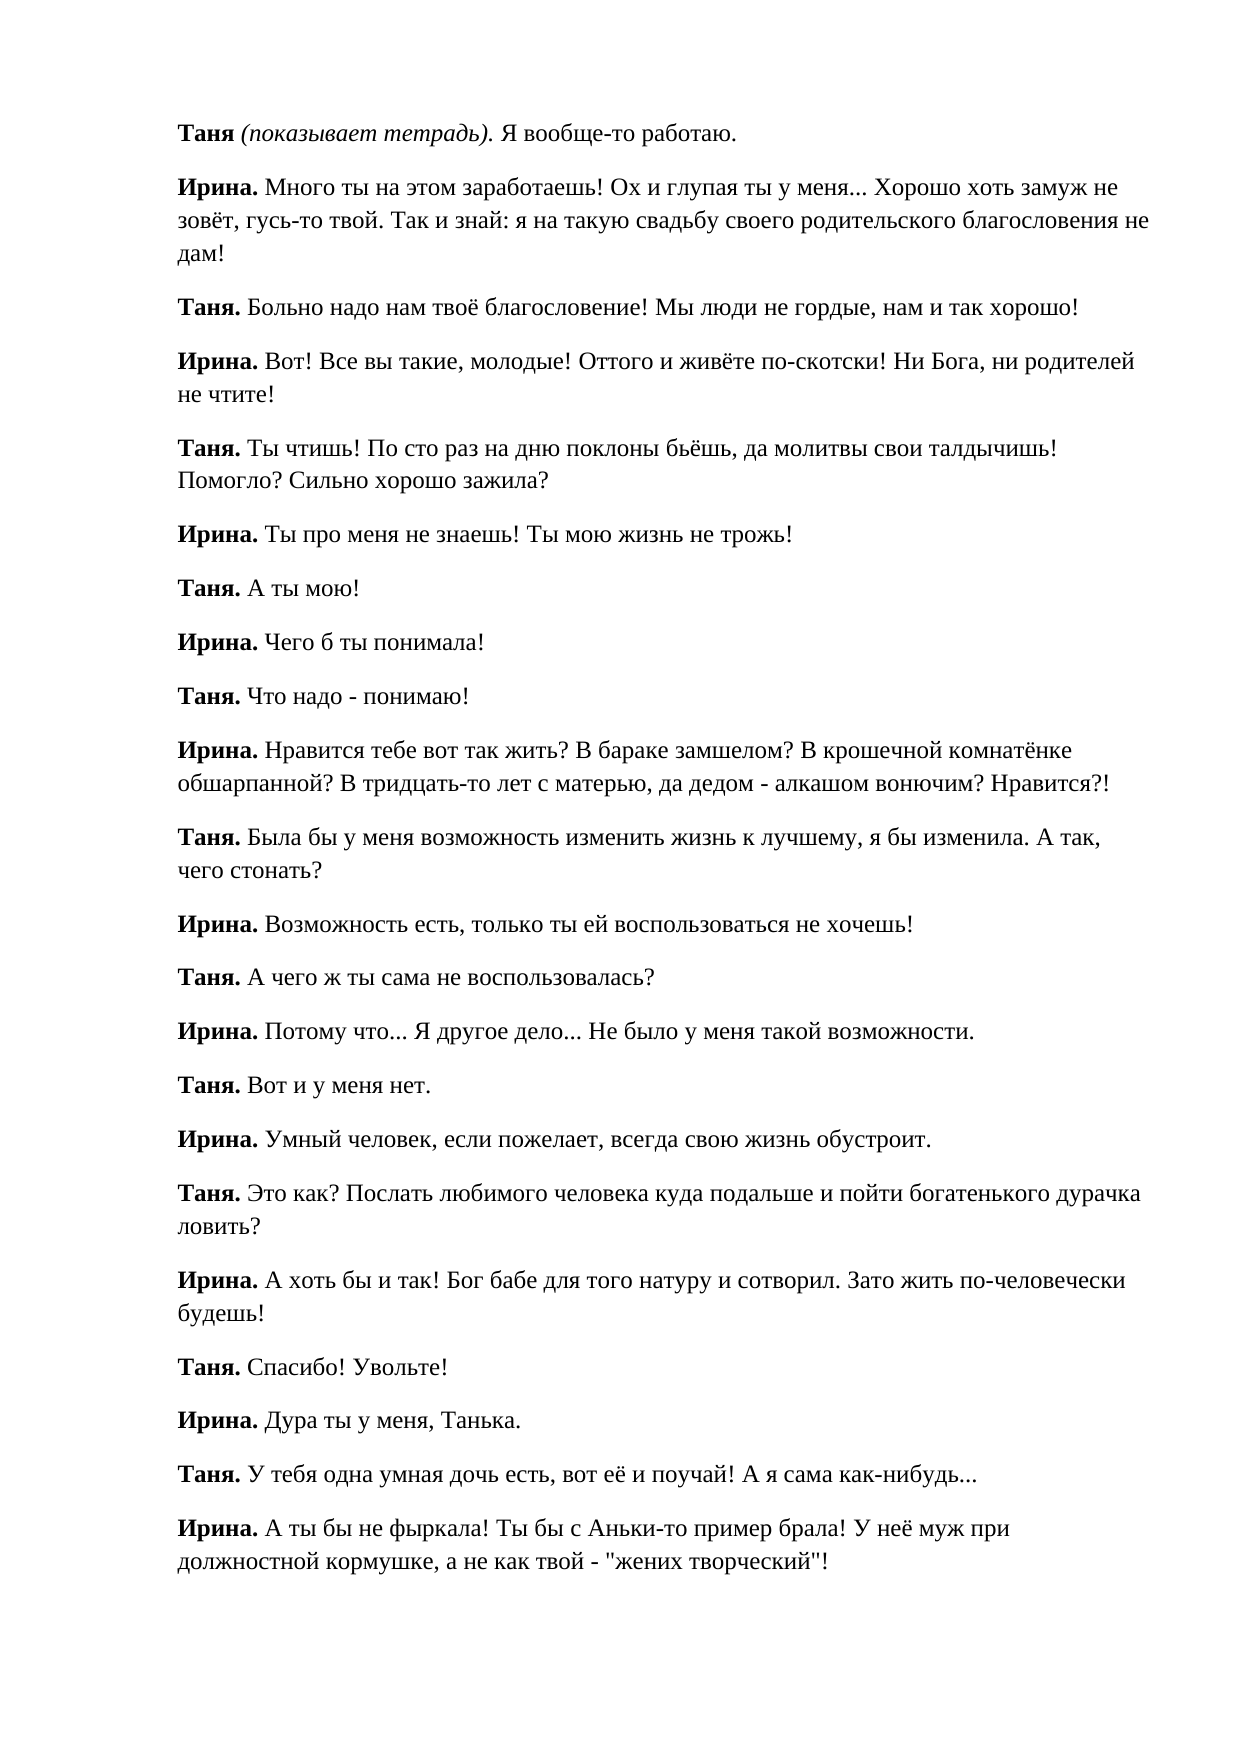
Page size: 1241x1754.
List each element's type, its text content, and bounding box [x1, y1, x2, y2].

text Ирина. Возможность есть, только ты ей воспользоваться не хочешь! [177, 909, 1152, 937]
text Ирина. Много ты на этом заработаешь! Ох и глупая ты у меня... Хорошо хоть замуж не зовёт, гусь-то твой. Так и знай: я на такую свадьбу своего родительского благословения не дам! [177, 172, 1152, 267]
text Ирина. А хоть бы и так! Бог бабе для того натуру и сотворил. Зато жить по-человечески будешь! [177, 1265, 1152, 1327]
text Таня. А ты мою! [177, 573, 1152, 602]
text Таня. Ты чтишь! По сто раз на дню поклоны бьёшь, да молитвы свои талдычишь! Помогло? Сильно хорошо зажила? [177, 433, 1152, 494]
text Ирина. А ты бы не фыркала! Ты бы с Аньки-то пример брала! У неё муж при должностной кормушке, а не как твой - "жених творческий"! [177, 1513, 1152, 1575]
text Таня. Что надо - понимаю! [177, 681, 1152, 710]
text Таня. У тебя одна умная дочь есть, вот её и поучай! А я сама как-нибудь... [177, 1459, 1152, 1488]
text Таня (показывает тетрадь). Я вообще-то работаю. [177, 118, 1152, 147]
text Ирина. Вот! Все вы такие, молодые! Оттого и живёте по-скотски! Ни Бога, ни родителей не чтите! [177, 346, 1152, 407]
text Ирина. Потому что... Я другое дело... Не было у меня такой возможности. [177, 1016, 1152, 1045]
text Ирина. Ты про меня не знаешь! Ты мою жизнь не трожь! [177, 519, 1152, 548]
text Таня. Была бы у меня возможность изменить жизнь к лучшему, я бы изменила. А так, чего стонать? [177, 822, 1152, 883]
text Ирина. Нравится тебе вот так жить? В бараке замшелом? В крошечной комнатёнке обшарпанной? В тридцать-то лет с матерью, да дедом - алкашом вонючим? Нравится?! [177, 735, 1152, 797]
text Ирина. Чего б ты понимала! [177, 627, 1152, 656]
text Ирина. Дура ты у меня, Танька. [177, 1406, 1152, 1434]
text Таня. Это как? Послать любимого человека куда подальше и пойти богатенького дурачка ловить? [177, 1178, 1152, 1240]
text Таня. Спасибо! Увольте! [177, 1352, 1152, 1380]
text Таня. Больно надо нам твоё благословение! Мы люди не гордые, нам и так хорошо! [177, 292, 1152, 321]
text Таня. Вот и у меня нет. [177, 1070, 1152, 1099]
text Таня. А чего ж ты сама не воспользовалась? [177, 962, 1152, 991]
text Ирина. Умный человек, если пожелает, всегда свою жизнь обустроит. [177, 1124, 1152, 1153]
